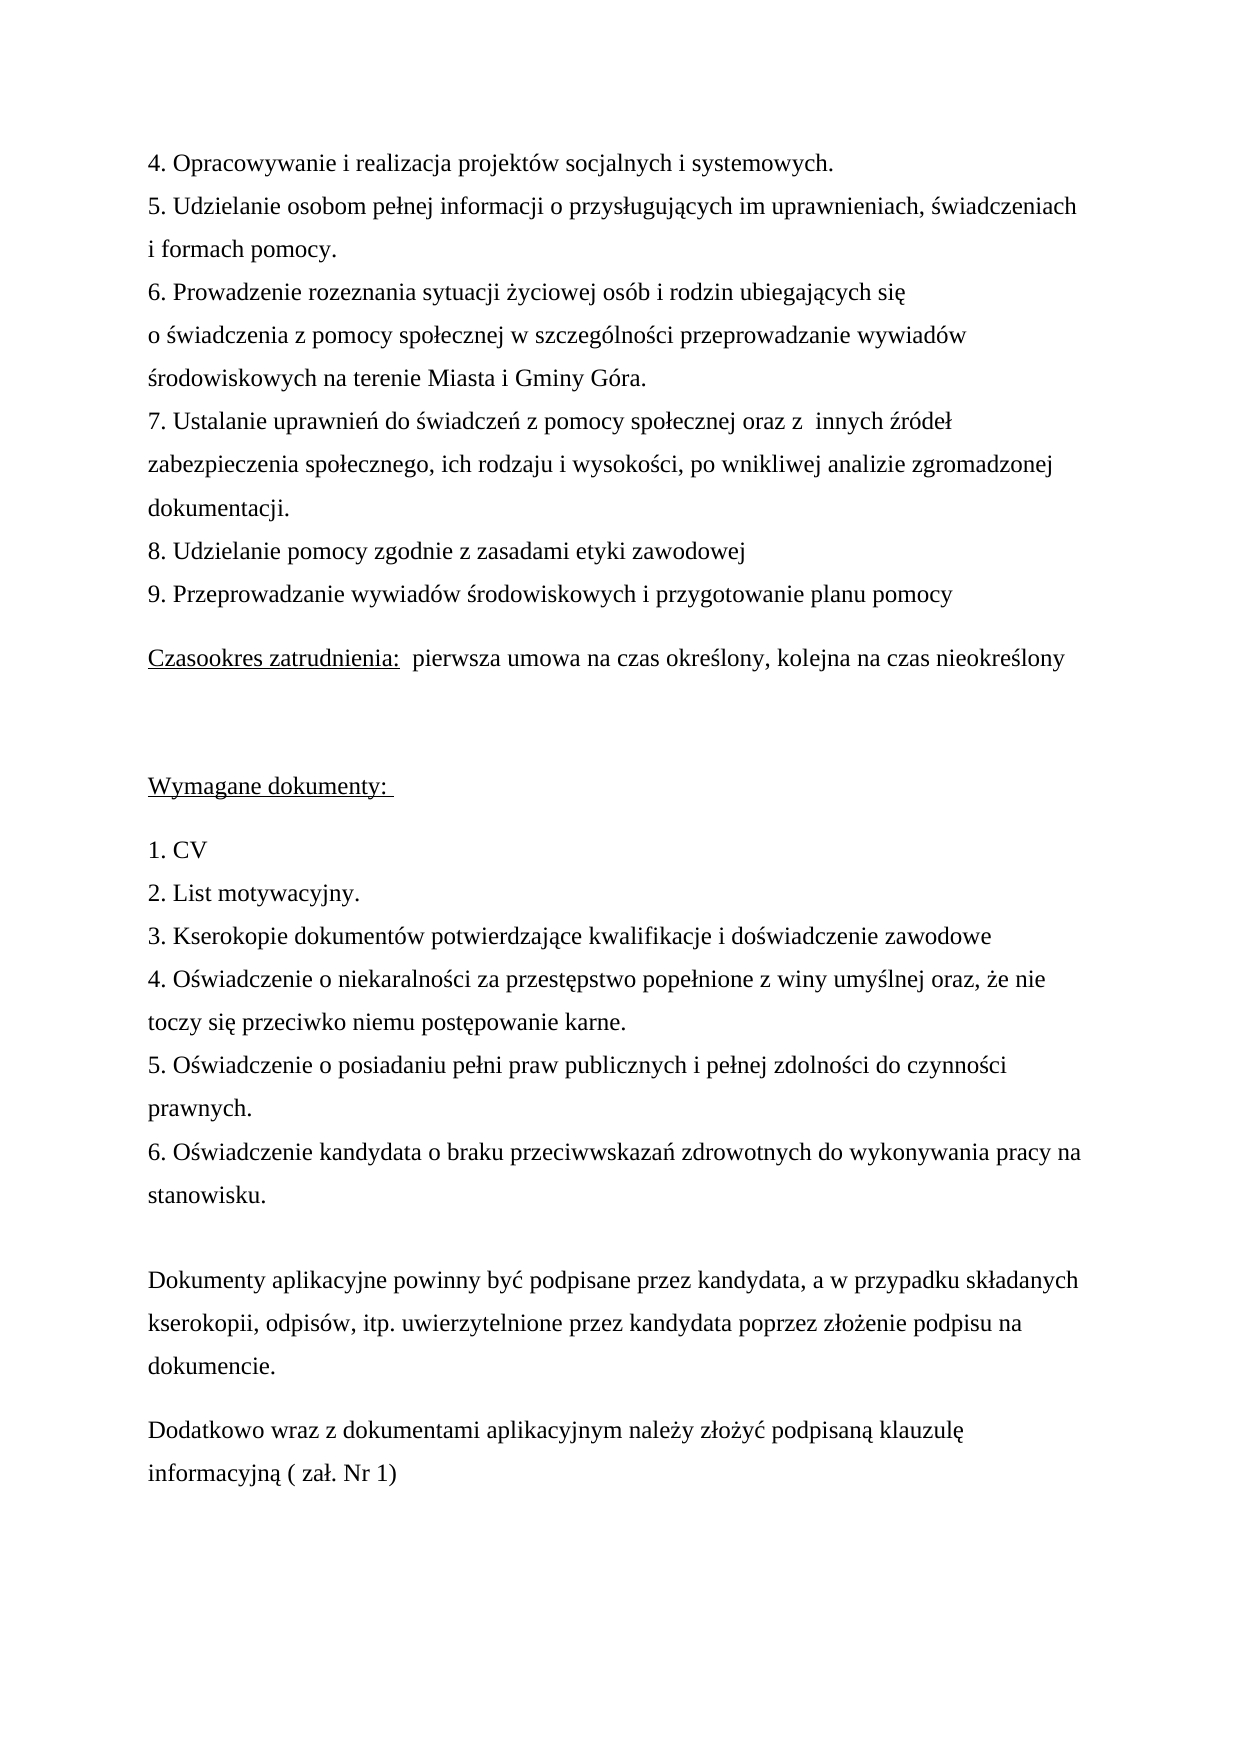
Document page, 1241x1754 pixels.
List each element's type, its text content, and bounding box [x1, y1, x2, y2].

text 5. Udzielanie osobom pełnej informacji o przysługujących im uprawnieniach, świadczeniach i formach pomocy. [148, 191, 1093, 263]
text Dodatkowo wraz z dokumentami aplikacyjnym należy złożyć podpisaną klauzulę informacyjną ( zał. Nr 1) [148, 1415, 1093, 1487]
text Czasookres zatrudnienia: pierwsza umowa na czas określony, kolejna na czas nieokreślony [148, 643, 1093, 672]
text 1. CV [148, 835, 1093, 863]
text 7. Ustalanie uprawnień do świadczeń z pomocy społecznej oraz z innych źródeł zabezpieczenia społecznego, ich rodzaju i wysokości, po wnikliwej analizie zgromadzonej dokumentacji. [148, 406, 1093, 521]
text Wymagane dokumenty: [148, 771, 1093, 799]
text 4. Opracowywanie i realizacja projektów socjalnych i systemowych. [148, 148, 1093, 176]
text 2. List motywacyjny. [148, 878, 1093, 907]
text 9. Przeprowadzanie wywiadów środowiskowych i przygotowanie planu pomocy [148, 579, 1093, 608]
text 6. Oświadczenie kandydata o braku przeciwwskazań zdrowotnych do wykonywania pracy na stanowisku. [148, 1137, 1093, 1208]
text 5. Oświadczenie o posiadaniu pełni praw publicznych i pełnej zdolności do czynności prawnych. [148, 1050, 1093, 1122]
text Dokumenty aplikacyjne powinny być podpisane przez kandydata, a w przypadku składanych kserokopii, odpisów, itp. uwierzytelnione przez kandydata poprzez złożenie podpisu na dokumencie. [148, 1265, 1093, 1380]
text 8. Udzielanie pomocy zgodnie z zasadami etyki zawodowej [148, 536, 1093, 564]
text 3. Kserokopie dokumentów potwierdzające kwalifikacje i doświadczenie zawodowe [148, 921, 1093, 950]
text 4. Oświadczenie o niekaralności za przestępstwo popełnione z winy umyślnej oraz, że nie toczy się przeciwko niemu postępowanie karne. [148, 964, 1093, 1036]
text 6. Prowadzenie rozeznania sytuacji życiowej osób i rodzin ubiegających się o świadczenia z pomocy społecznej w szczególności przeprowadzanie wywiadów środowiskowych na terenie Miasta i Gminy Góra. [148, 277, 1093, 392]
